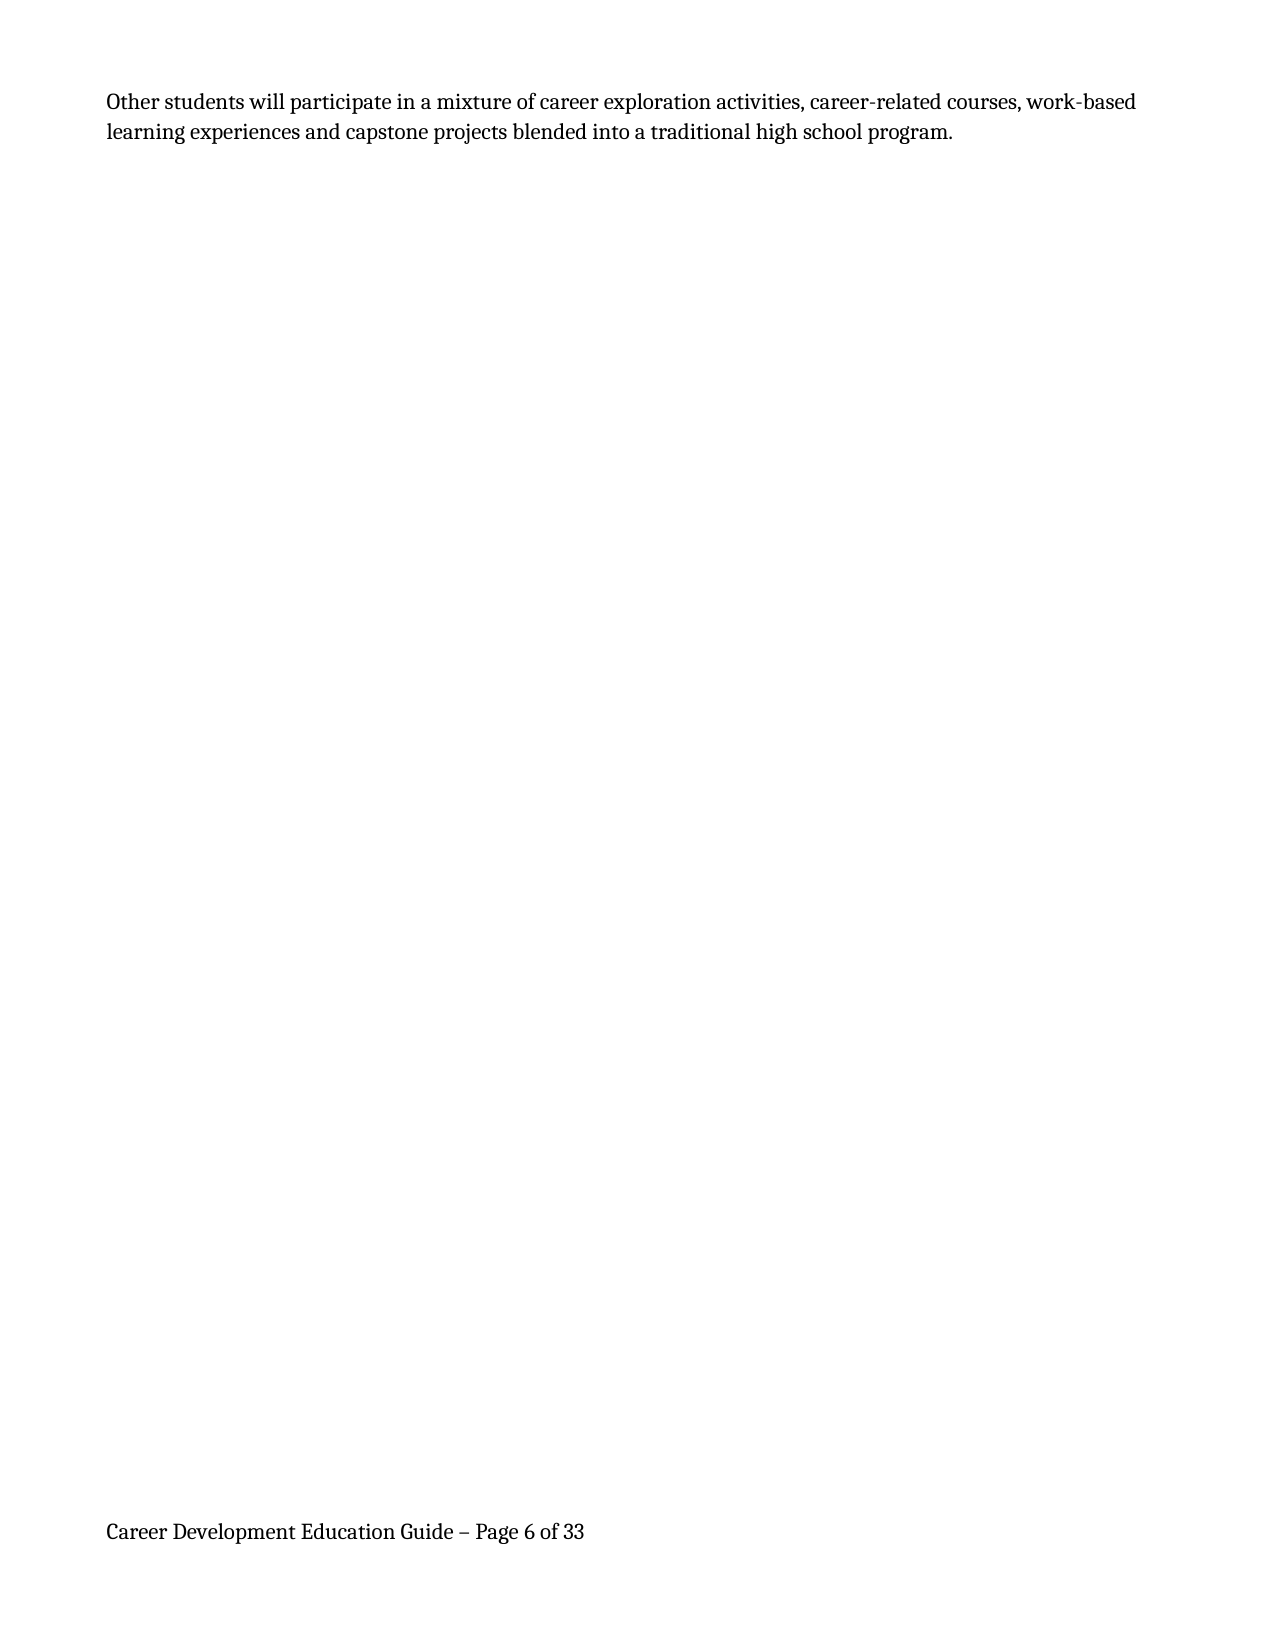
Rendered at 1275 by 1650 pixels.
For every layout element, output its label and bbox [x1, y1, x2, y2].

text [106, 89, 1169, 145]
